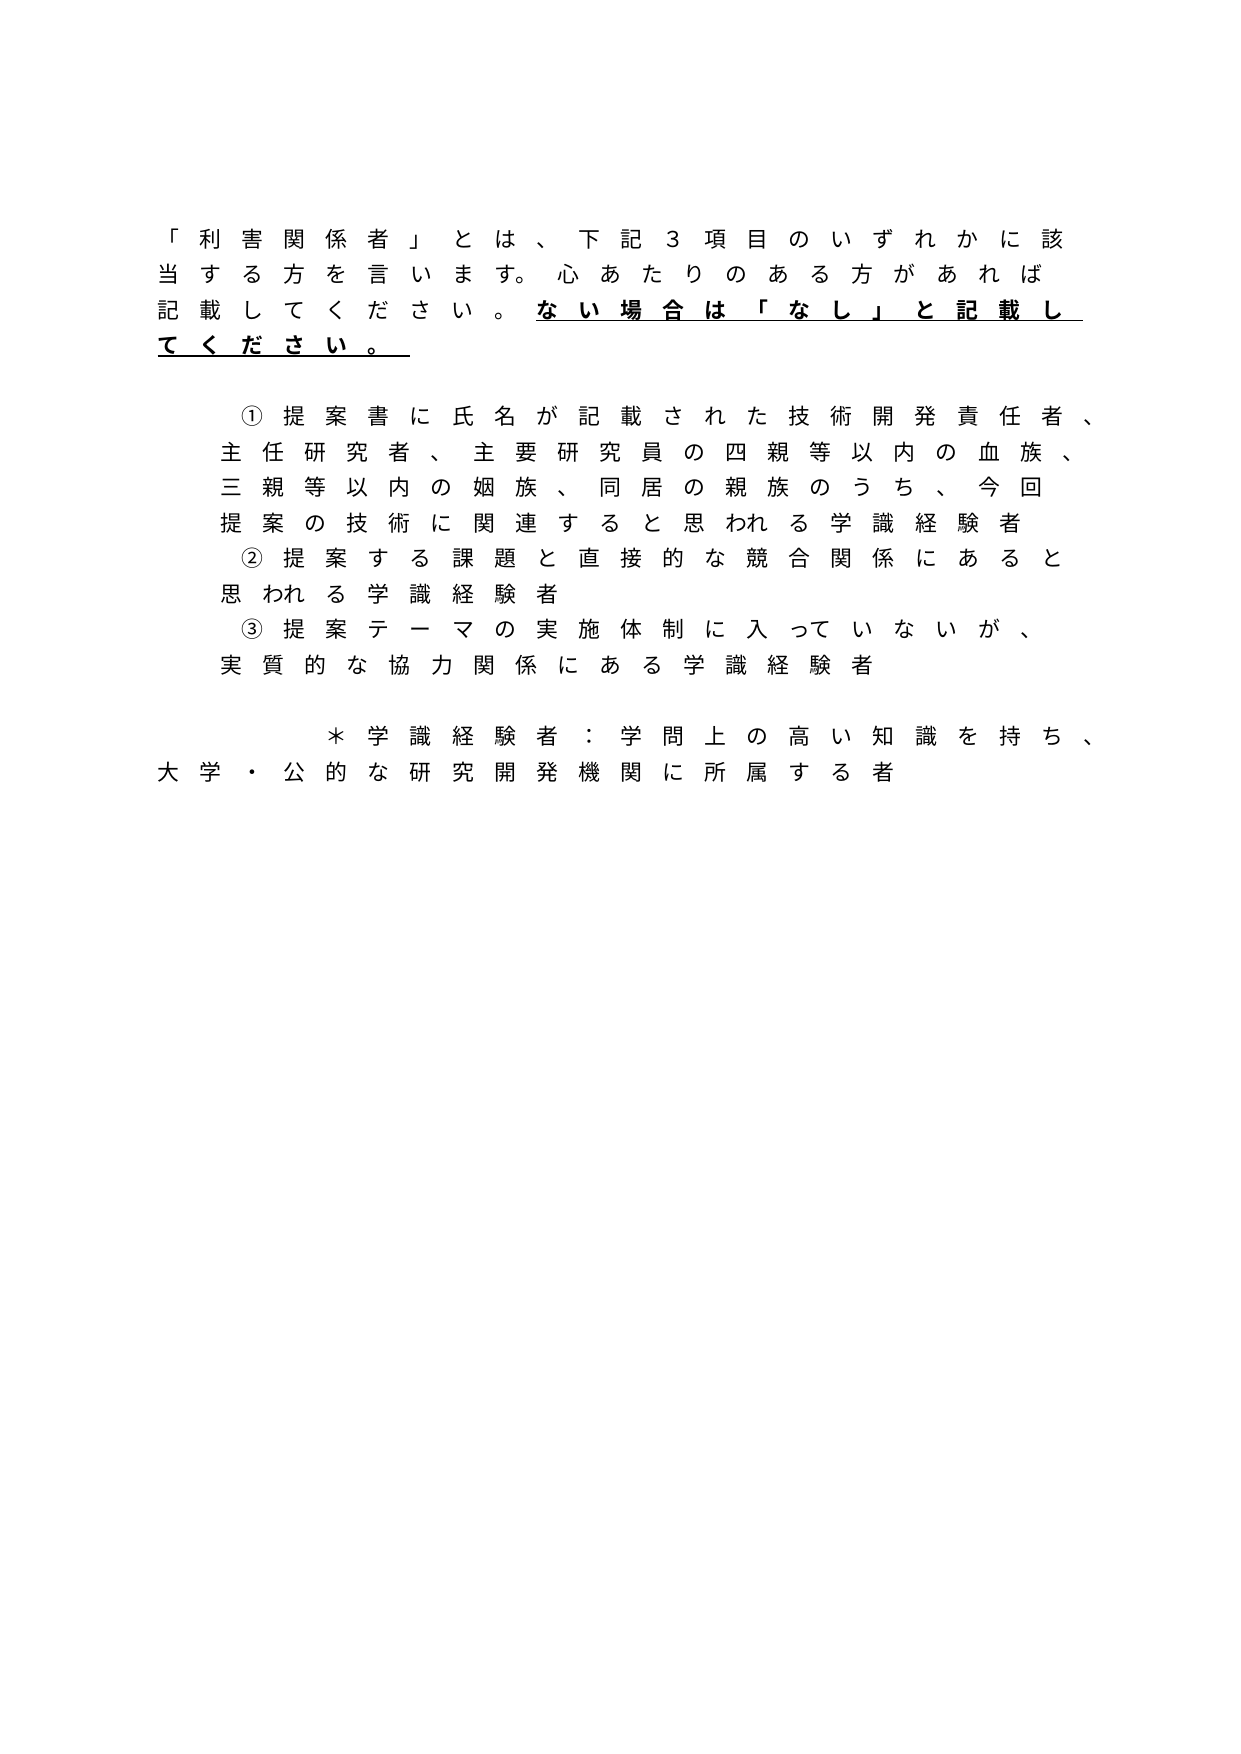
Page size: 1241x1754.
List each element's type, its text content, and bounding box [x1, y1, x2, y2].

text ②提案する課題と直接的な競合関係にあると思われる学識経験者 [157, 539, 1083, 611]
text ＊学識経験者：学問上の高い知識を持ち、大学・公的な研究開発機関に所属する者 [157, 717, 1083, 788]
text ③提案テーマの実施体制に入っていないが、実質的な協力関係にある学識経験者 [157, 611, 1083, 682]
text 「利害関係者」とは、下記３項目のいずれかに該当する方を言います。心あたりのある方があれば記載してください。ない場合は「なし」と記載してください。 [157, 220, 1083, 362]
text ①提案書に氏名が記載された技術開発責任者、主任研究者、主要研究員の四親等以内の血族、三親等以内の姻族、同居の親族のうち、今回提案の技術に関連すると思われる学識経験者 [157, 397, 1083, 539]
